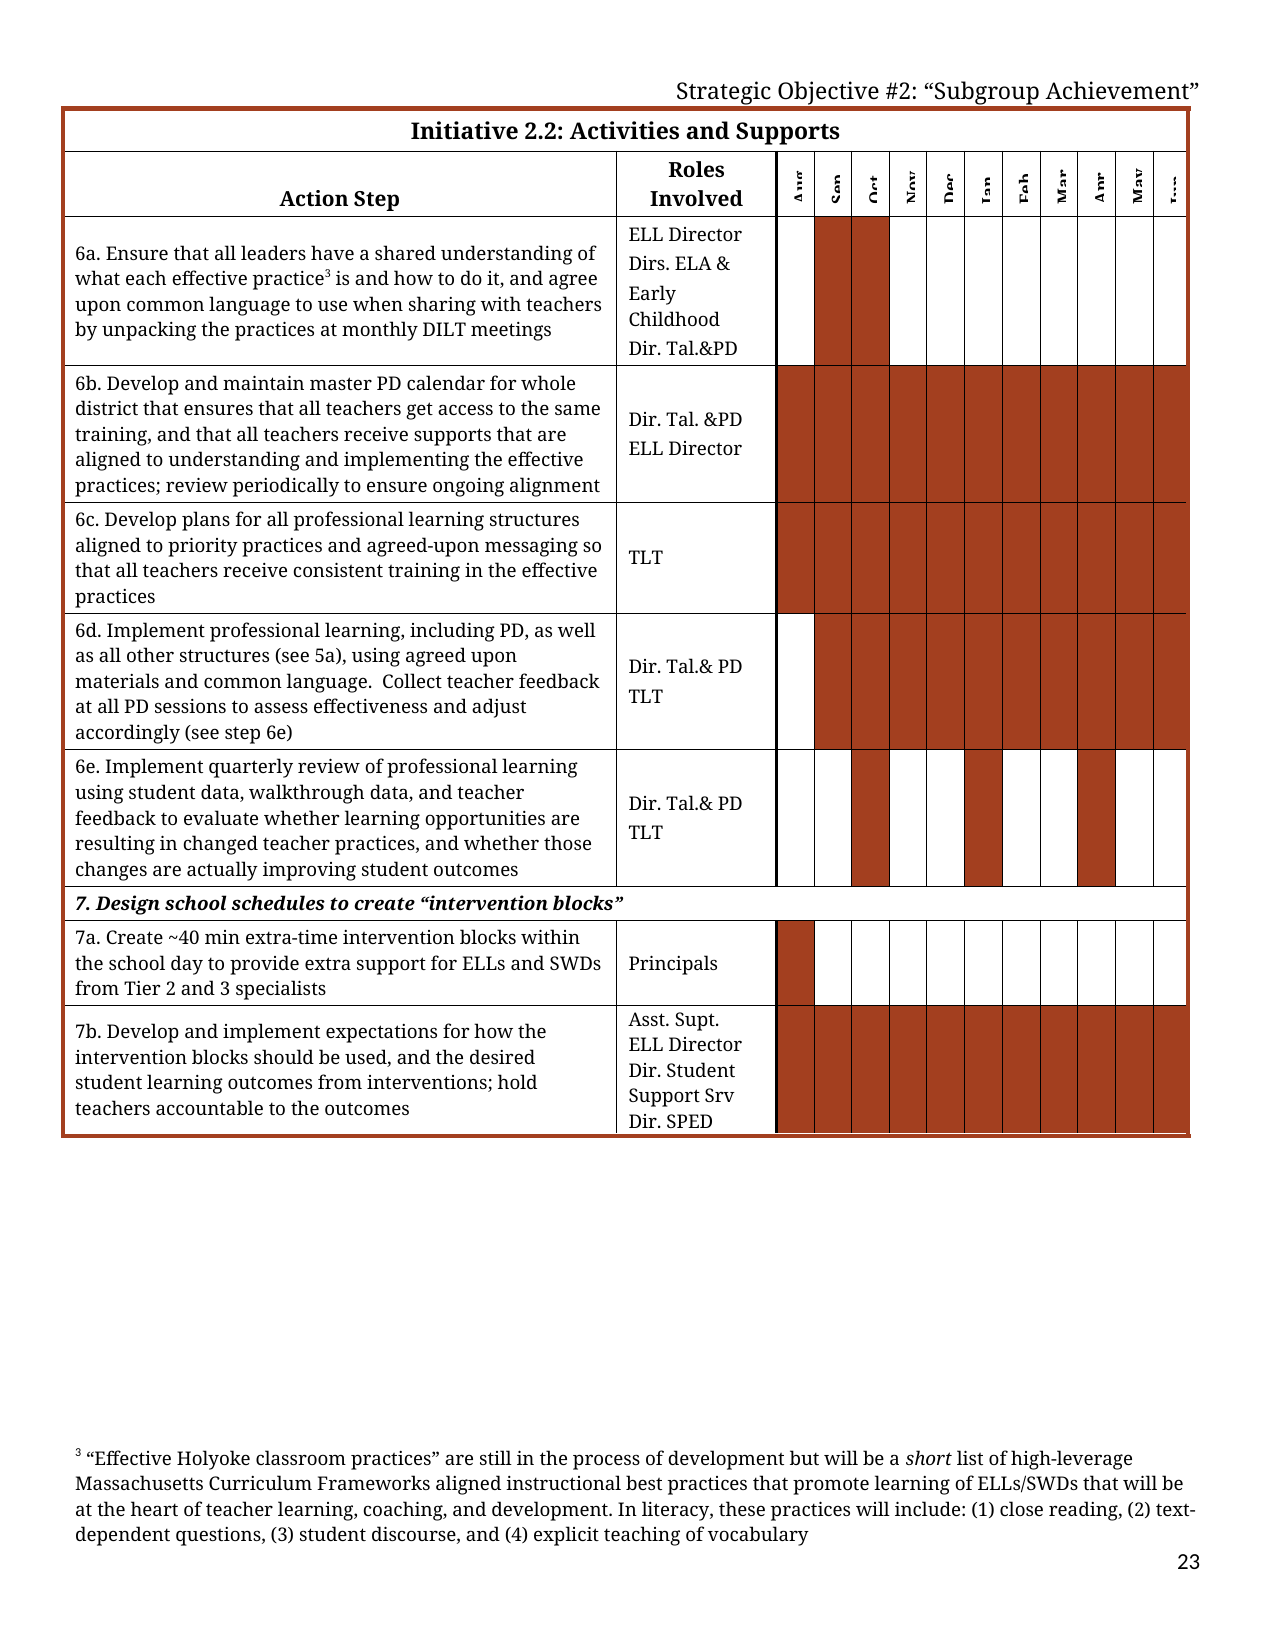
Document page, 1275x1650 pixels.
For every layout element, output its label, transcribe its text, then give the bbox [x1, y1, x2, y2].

table_cell Roles Involved [617, 152, 775, 216]
table_cell [852, 750, 889, 886]
table_cell 6d. Implement professional learning, including PD, as well as all other structures (see 5a), using agreed upon materials and common language. Collect teacher feedback at all PD sessions to assess effectiveness and adjust accordingly (see step 6e) [65, 614, 616, 749]
table_cell [815, 614, 851, 749]
table_cell [1041, 921, 1077, 1005]
table_cell Action Step [65, 152, 616, 216]
table_cell [1078, 503, 1115, 613]
table_cell Mar [1041, 152, 1077, 216]
table_cell [1154, 366, 1186, 502]
table_cell [778, 1006, 814, 1133]
table_header Initiative 2.2: Activities and Supports [65, 111, 1186, 151]
table_cell [927, 921, 964, 1005]
table_cell [778, 921, 814, 1005]
table_cell [1154, 1006, 1186, 1133]
table_cell [778, 217, 814, 365]
table_cell 7a. Create ~40 min extra-time intervention blocks within the school day to provide extra support for ELLs and SWDs from Tier 2 and 3 specialists [65, 921, 616, 1005]
table_cell [965, 921, 1002, 1005]
table_cell Nov [890, 152, 926, 216]
table_cell 7. Design school schedules to create “intervention blocks” [65, 887, 1186, 920]
table_cell [1003, 503, 1040, 613]
table_cell [1154, 921, 1186, 1005]
table_cell [1116, 614, 1153, 749]
table_cell [890, 1006, 926, 1133]
table_cell [927, 503, 964, 613]
table_cell [815, 366, 851, 502]
table_cell [1003, 1006, 1040, 1133]
table_cell [1154, 614, 1186, 749]
table_cell Jun [1154, 152, 1186, 216]
table_cell [1041, 217, 1077, 365]
table_cell [852, 614, 889, 749]
table_cell [815, 503, 851, 613]
table_cell Dir. Tal. &PD ELL Director [617, 366, 775, 502]
table_cell [852, 366, 889, 502]
table_cell [1078, 1006, 1115, 1133]
table_cell [852, 1006, 889, 1133]
table_cell [1041, 614, 1077, 749]
table_cell [1116, 503, 1153, 613]
table_cell [1003, 614, 1040, 749]
table_cell [965, 614, 1002, 749]
table_cell [890, 503, 926, 613]
table_cell [852, 217, 889, 365]
table_cell [965, 217, 1002, 365]
table_cell [1041, 366, 1077, 502]
table_cell Feb [1003, 152, 1040, 216]
table_cell 6c. Develop plans for all professional learning structures aligned to priority practices and agreed-upon messaging so that all teachers receive consistent training in the effective practices [65, 503, 616, 613]
table_cell [852, 921, 889, 1005]
table_cell [815, 1006, 851, 1133]
table_cell [1116, 921, 1153, 1005]
table_cell [890, 614, 926, 749]
table_cell [1041, 503, 1077, 613]
table_cell Aug [778, 152, 814, 216]
table_cell 6b. Develop and maintain master PD calendar for whole district that ensures that all teachers get access to the same training, and that all teachers receive supports that are aligned to understanding and implementing the effective practices; review periodically to ensure ongoing alignment [65, 366, 616, 502]
table_cell [965, 366, 1002, 502]
table_cell Dir. Tal.& PD TLT [617, 750, 775, 886]
table_cell [965, 1006, 1002, 1133]
table_cell [927, 1006, 964, 1133]
table_cell [852, 503, 889, 613]
table_cell [1078, 614, 1115, 749]
table_cell [1116, 750, 1153, 886]
table_cell [965, 503, 1002, 613]
table_cell [890, 750, 926, 886]
table_cell [927, 366, 964, 502]
table_cell Dec [927, 152, 964, 216]
table_cell Oct [852, 152, 889, 216]
table_cell Dir. Tal.& PD TLT [617, 614, 775, 749]
table_cell [778, 503, 814, 613]
table_cell [1078, 366, 1115, 502]
table_cell [1003, 217, 1040, 365]
table_cell [1116, 1006, 1153, 1133]
table_cell [778, 366, 814, 502]
table_cell [927, 750, 964, 886]
table_cell [1116, 366, 1153, 502]
table_cell [1078, 750, 1115, 886]
table_cell [1116, 217, 1153, 365]
table_cell [1078, 217, 1115, 365]
table_cell [778, 614, 814, 749]
table_cell [815, 750, 851, 886]
table_cell [965, 750, 1002, 886]
table_cell [1041, 1006, 1077, 1133]
table_cell Asst. Supt. ELL Director Dir. Student Support Srv Dir. SPED [617, 1006, 775, 1133]
table_cell [890, 366, 926, 502]
table_cell [1003, 750, 1040, 886]
table_cell [815, 921, 851, 1005]
table_cell 7b. Develop and implement expectations for how the intervention blocks should be used, and the desired student learning outcomes from interventions; hold teachers accountable to the outcomes [65, 1006, 616, 1133]
table_cell [1154, 503, 1186, 613]
table_cell [1154, 750, 1186, 886]
table_cell [1003, 921, 1040, 1005]
table_cell 6e. Implement quarterly review of professional learning using student data, walkthrough data, and teacher feedback to evaluate whether learning opportunities are resulting in changed teacher practices, and whether those changes are actually improving student outcomes [65, 750, 616, 886]
table_cell 6a. Ensure that all leaders have a shared understanding of what each effective practice is and how to do it, and agree upon common language to use when sharing with teachers by unpacking the practices at monthly DILT meetings [65, 217, 616, 365]
table_cell Jan [965, 152, 1002, 216]
table_cell [1003, 366, 1040, 502]
table_cell [1078, 921, 1115, 1005]
table_cell ELL Director Dirs. ELA & Early Childhood Dir. Tal.&PD [617, 217, 775, 365]
table_cell [890, 217, 926, 365]
table_cell [1154, 217, 1186, 365]
table_cell Sep [815, 152, 851, 216]
table_cell TLT [617, 503, 775, 613]
table_cell Apr [1078, 152, 1115, 216]
table_cell [815, 217, 851, 365]
table_cell [778, 750, 814, 886]
table_cell [890, 921, 926, 1005]
table_cell [1041, 750, 1077, 886]
table_cell [927, 217, 964, 365]
table_cell [927, 614, 964, 749]
table_cell May [1116, 152, 1153, 216]
table_cell Principals [617, 921, 775, 1005]
